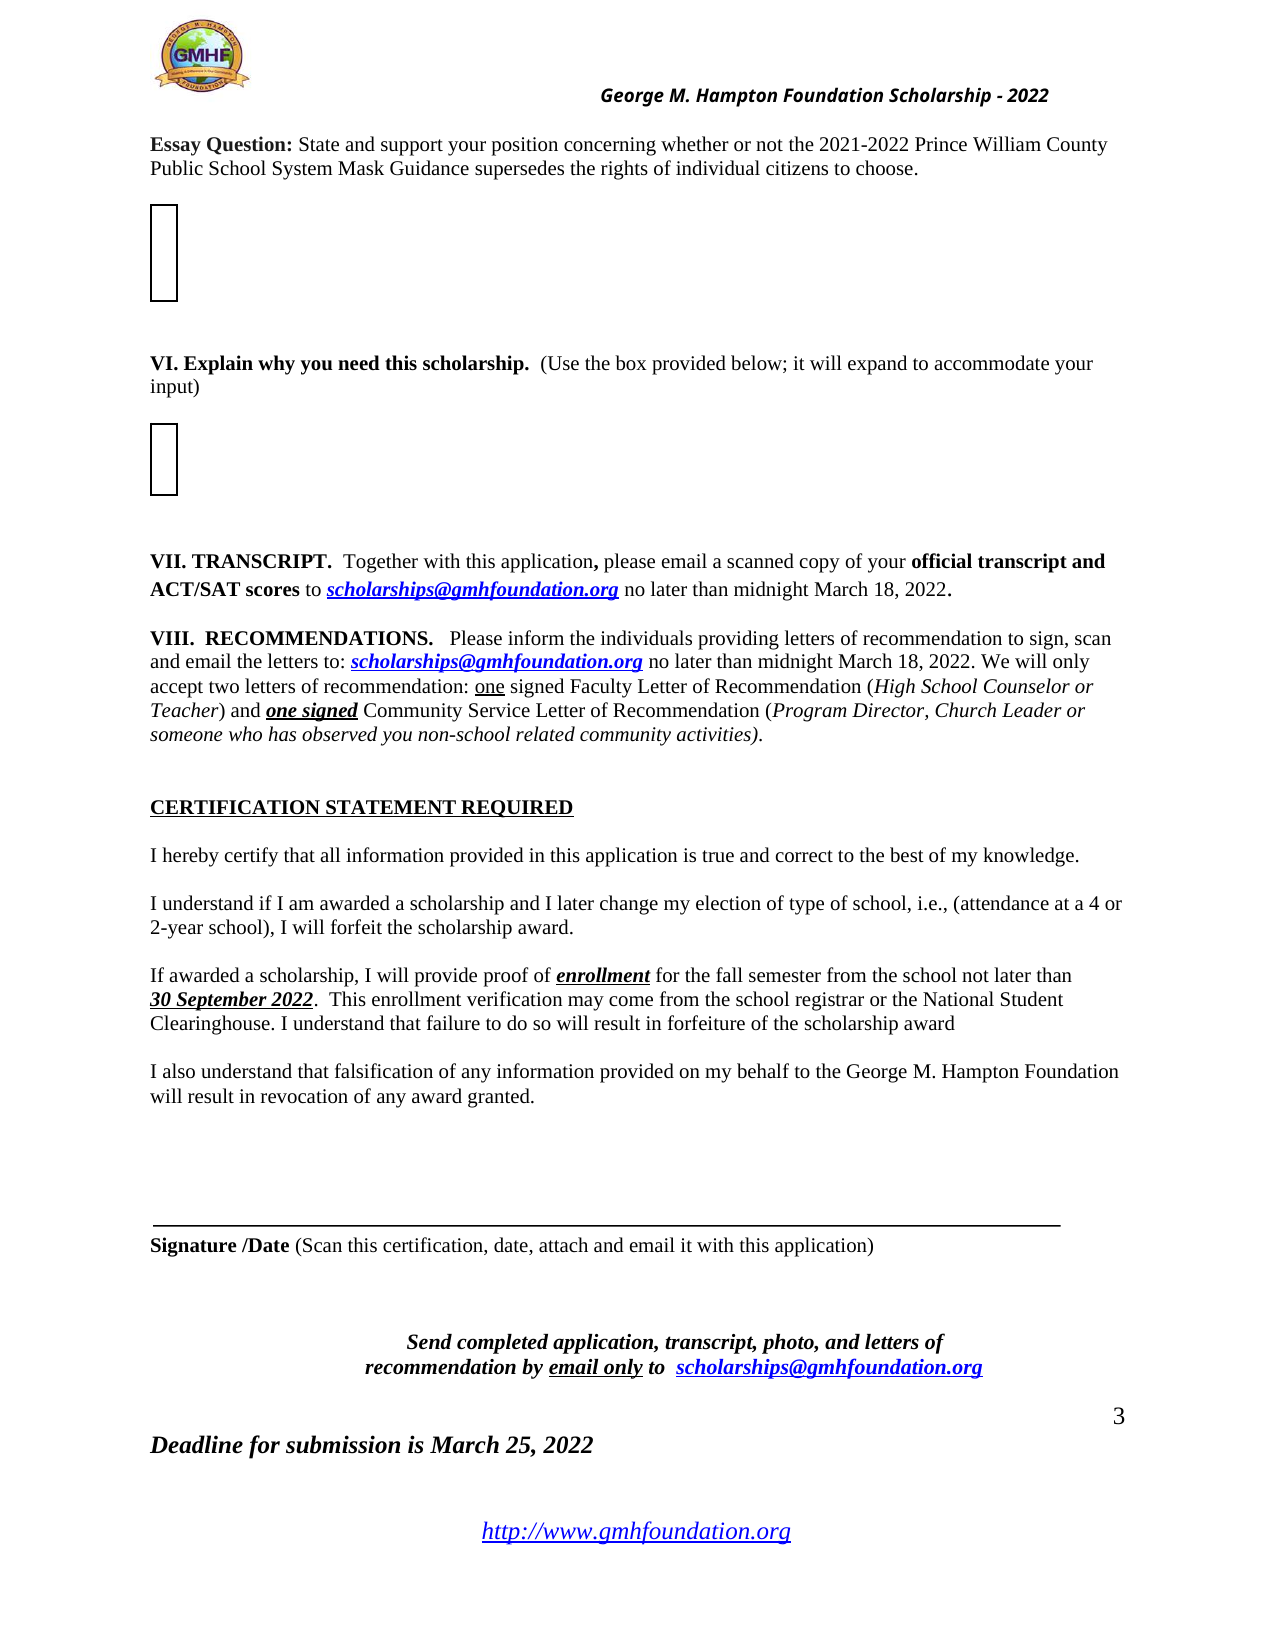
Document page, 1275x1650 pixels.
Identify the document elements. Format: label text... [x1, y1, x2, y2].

table_header [152, 425, 176, 494]
text I hereby certify that all information provided in this application is true and correct to the best of my knowledge. [150, 843, 1125, 867]
text CERTIFICATION STATEMENT REQUIRED [150, 795, 1125, 819]
text I understand if I am awarded a scholarship and I later change my election of type of school, i.e., (attendance at a 4 or 2-year school), I will forfeit the scholarship award. [150, 891, 1125, 939]
picture [150, 9, 252, 103]
text recommendation by email only to scholarships@gmhfoundation.org [225, 1354, 1125, 1379]
text VIII. RECOMMENDATIONS. Please inform the individuals providing letters of recommendation to sign, scan and email the letters to: scholarships@gmhfoundation.org no later than midnight March 18, 2022. We will only accept two letters of recommendation: one signed Faculty Letter of Recommendation (High School Counselor or Teacher) and one signed Community Service Letter of Recommendation (Program Director, Church Leader or someone who has observed you non-school related community activities). [150, 625, 1125, 746]
text Signature /Date (Scan this certification, date, attach and email it with this application) [150, 1233, 1125, 1257]
table_header [152, 206, 176, 300]
text I also understand that falsification of any information provided on my behalf to the George M. Hampton Foundation will result in revocation of any award granted. [150, 1059, 1125, 1108]
text Essay Question: State and support your position concerning whether or not the 2021-2022 Prince William County Public School System Mask Guidance supersedes the rights of individual citizens to choose. [150, 132, 1125, 180]
text If awarded a scholarship, I will provide proof of enrollment for the fall semester from the school not later than 30 September 2022. This enrollment verification may come from the school registrar or the National Student Clearinghouse. I understand that failure to do so will result in forfeiture of the scholarship award [150, 963, 1125, 1035]
text VII. TRANSCRIPT. Together with this application, please email a scanned copy of your official transcript and ACT/SAT scores to scholarships@gmhfoundation.org no later than midnight March 18, 2022. [150, 548, 1125, 601]
text VI. Explain why you need this scholarship. (Use the box provided below; it will expand to accommodate your input) [150, 350, 1125, 398]
text Send completed application, transcript, photo, and letters of [225, 1329, 1125, 1354]
